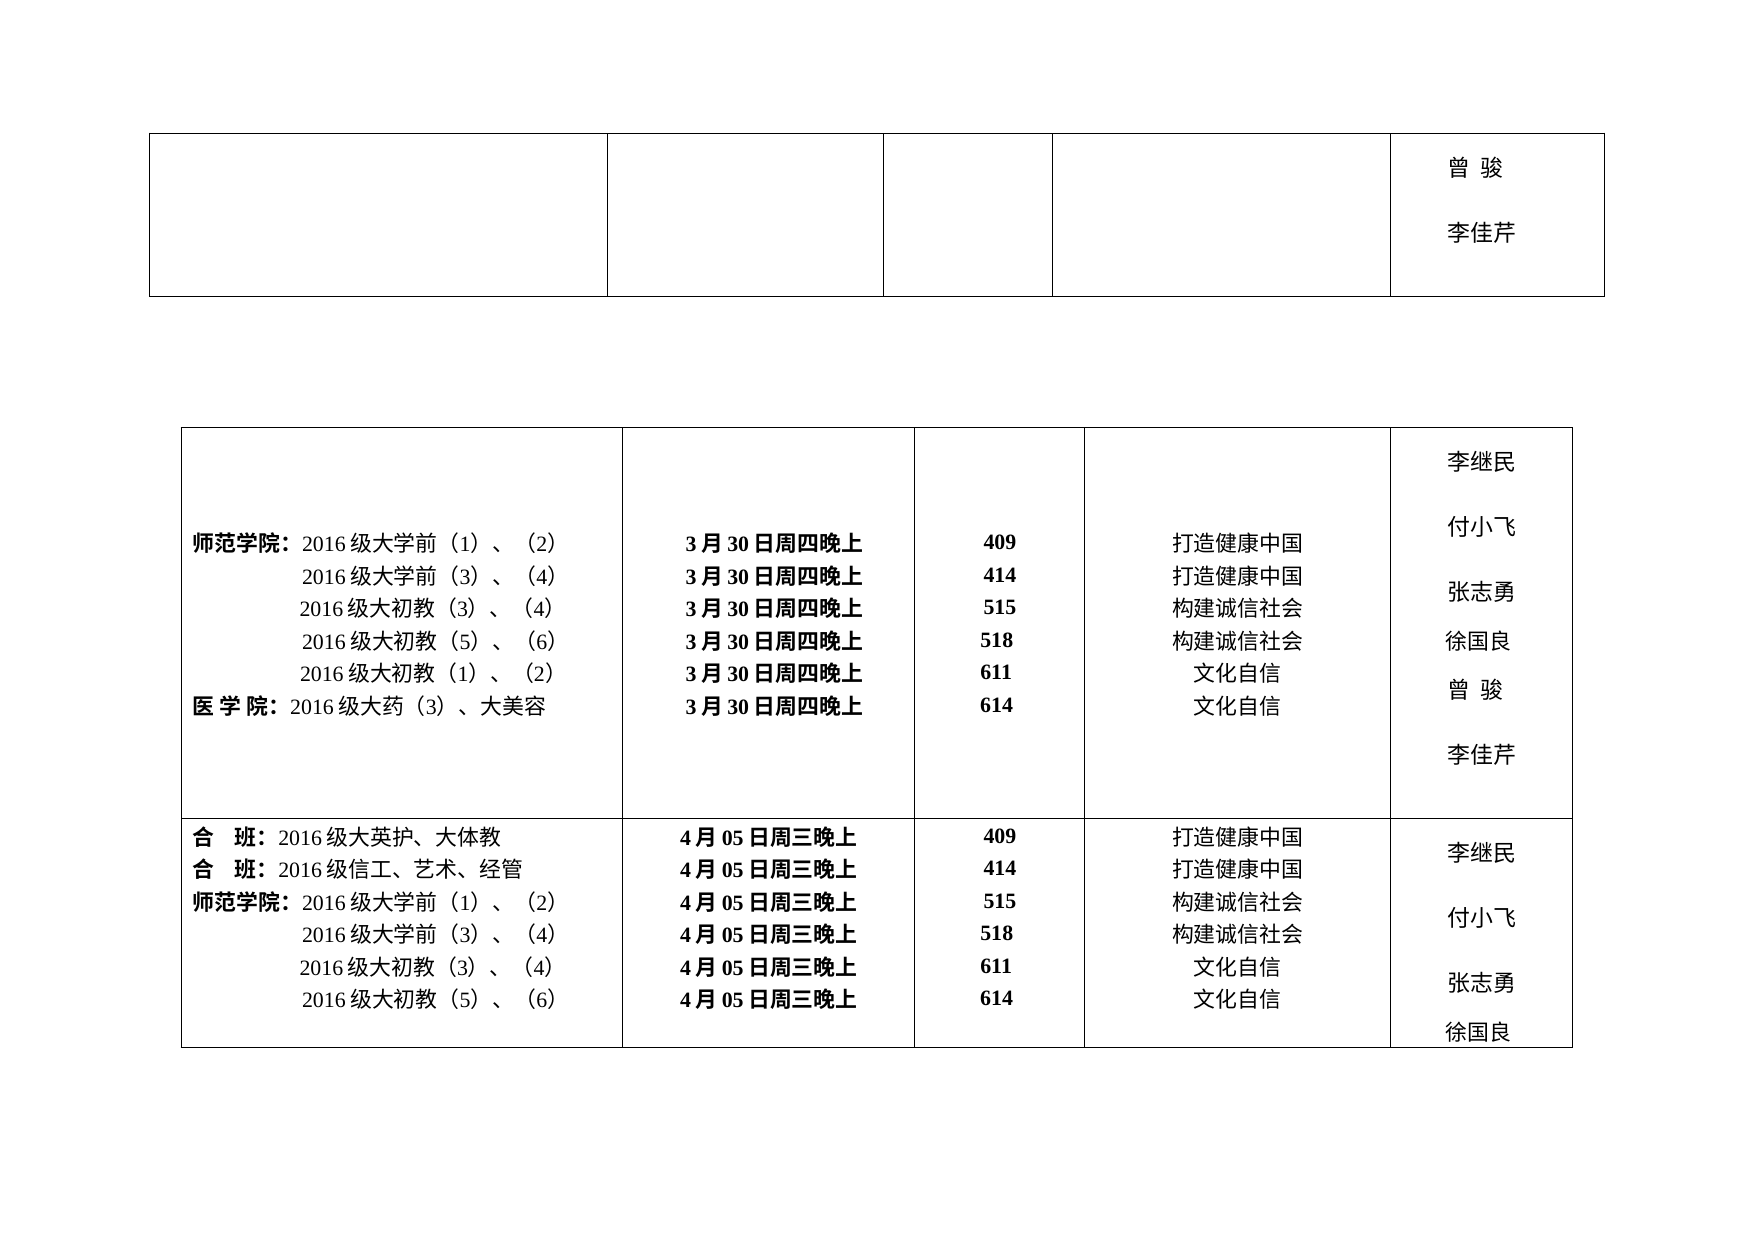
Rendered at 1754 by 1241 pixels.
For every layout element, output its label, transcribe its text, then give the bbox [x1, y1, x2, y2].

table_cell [182, 819, 622, 1047]
table_header 3月30日周四晚上 3月30日周四晚上 3月30日周四晚上 3月30日周四晚上 3月30日周四晚上 3月30日周四晚上 [623, 428, 914, 818]
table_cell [1053, 134, 1390, 296]
table_header 打造健康中国 打造健康中国 构建诚信社会 构建诚信社会 文化自信 文化自信 [1085, 428, 1390, 818]
table_header 师范学院：2016级大学前（1）、（2） 2016级大学前（3）、（4） 2016级大初教（3）、（4） 2016级大初教（5）、（6） 2016级大初教（1）、（2） 医 学 院：2016级大药（3）、大美容 [182, 428, 622, 818]
table_cell [1391, 134, 1604, 296]
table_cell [915, 819, 1084, 1047]
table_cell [884, 134, 1052, 296]
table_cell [1085, 819, 1390, 1047]
table_header 409 414 515 518 611 614 [915, 428, 1084, 818]
table_cell [1391, 819, 1572, 1047]
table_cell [150, 134, 607, 296]
table_header [1391, 428, 1572, 818]
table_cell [623, 819, 914, 1047]
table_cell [608, 134, 883, 296]
